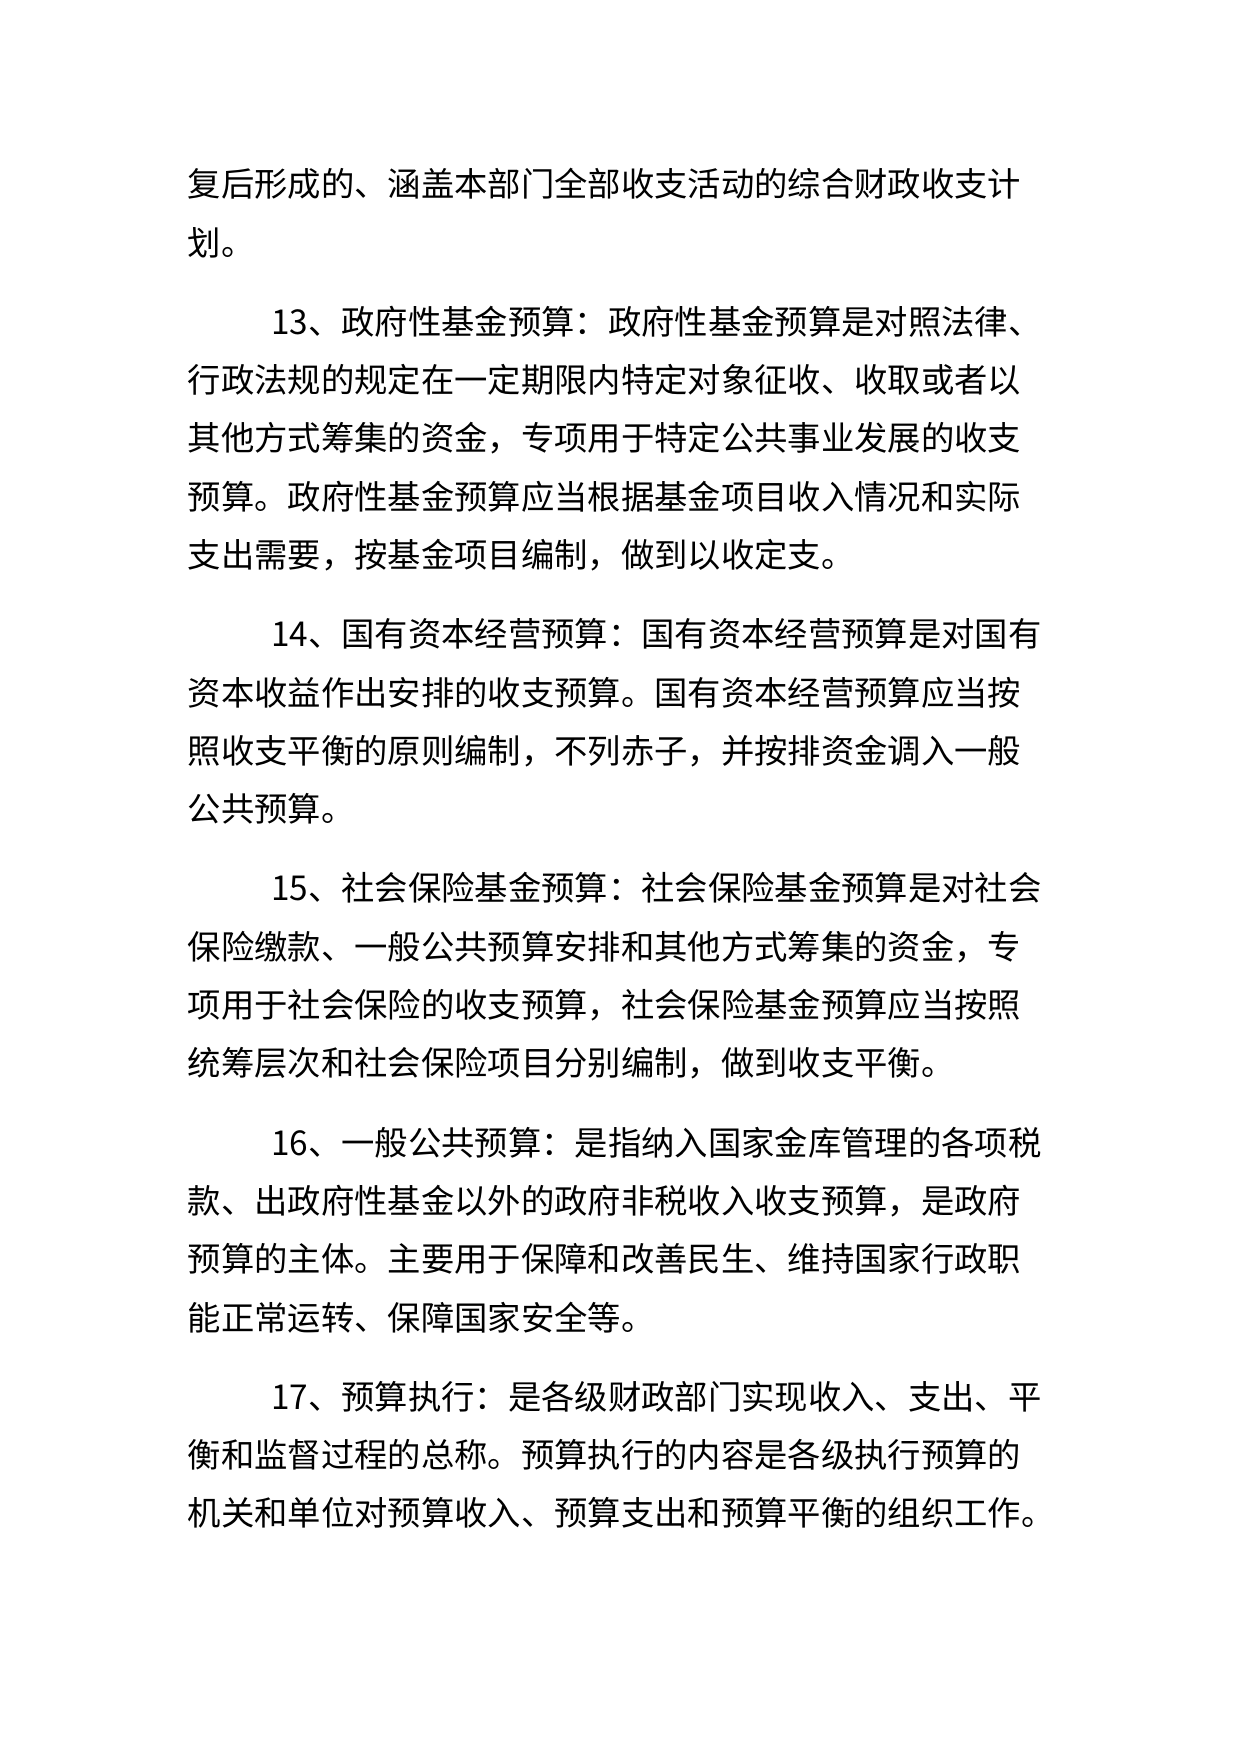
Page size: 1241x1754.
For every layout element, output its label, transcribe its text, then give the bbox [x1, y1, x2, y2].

text 16、一般公共预算：是指纳入国家金库管理的各项税款、出政府性基金以外的政府非税收入收支预算，是政府预算的主体。主要用于保障和改善民生、维持国家行政职能正常运转、保障国家安全等。 [187, 1108, 1053, 1342]
text 17、预算执行：是各级财政部门实现收入、支出、平衡和监督过程的总称。预算执行的内容是各级执行预算的机关和单位对预算收入、预算支出和预算平衡的组织工作。 [187, 1362, 1053, 1537]
text 14、国有资本经营预算：国有资本经营预算是对国有资本收益作出安排的收支预算。国有资本经营预算应当按照收支平衡的原则编制，不列赤子，并按排资金调入一般公共预算。 [187, 600, 1053, 833]
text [187, 150, 1053, 267]
text 15、社会保险基金预算：社会保险基金预算是对社会保险缴款、一般公共预算安排和其他方式筹集的资金，专项用于社会保险的收支预算，社会保险基金预算应当按照统筹层次和社会保险项目分别编制，做到收支平衡。 [187, 854, 1053, 1087]
text 13、政府性基金预算：政府性基金预算是对照法律、行政法规的规定在一定期限内特定对象征收、收取或者以其他方式筹集的资金，专项用于特定公共事业发展的收支预算。政府性基金预算应当根据基金项目收入情况和实际支出需要，按基金项目编制，做到以收定支。 [187, 287, 1053, 579]
